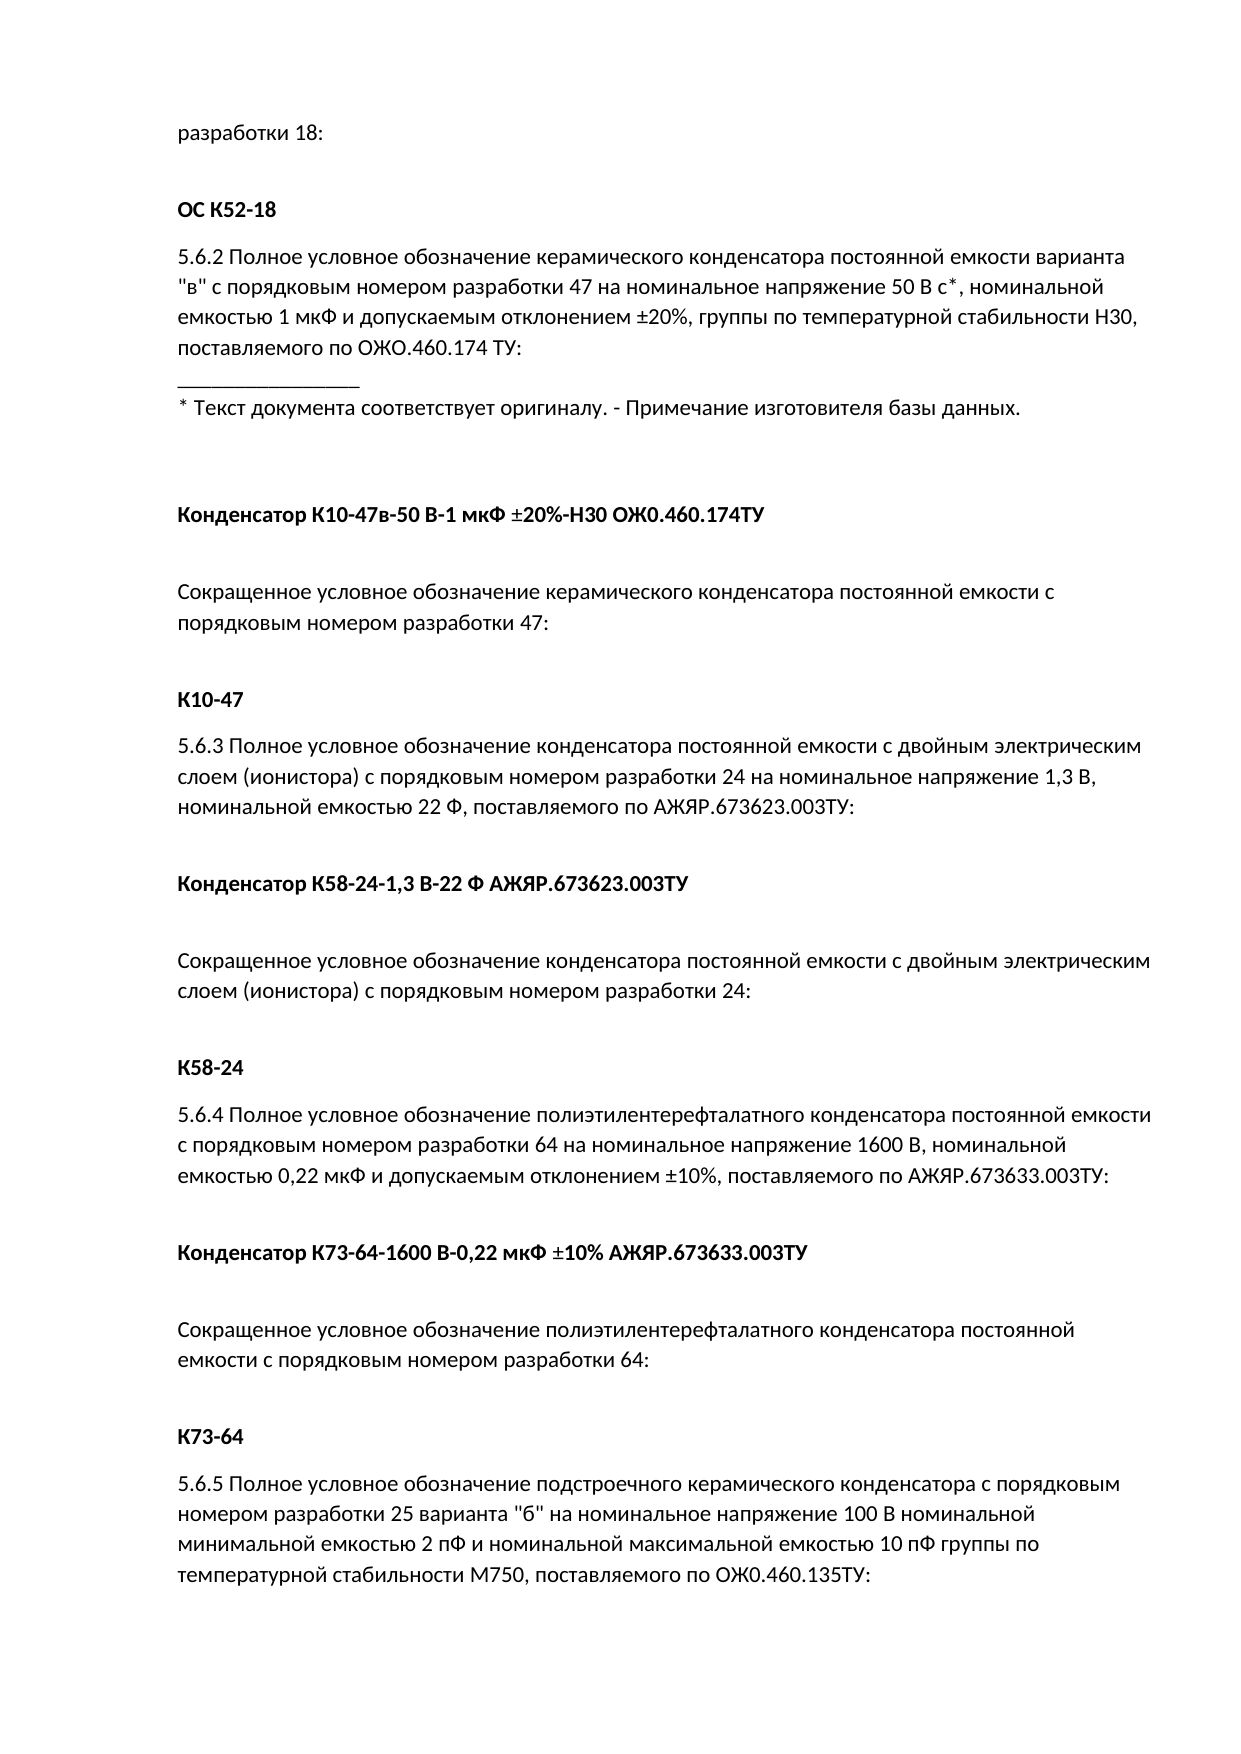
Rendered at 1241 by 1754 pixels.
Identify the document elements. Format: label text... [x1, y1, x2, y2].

text К58-24 [177, 1053, 1152, 1082]
text 5.6.2 Полное условное обозначение керамического конденсатора постоянной емкости варианта "в" с порядковым номером разработки 47 на номинальное напряжение 50 В с*, номинальной емкостью 1 мкФ и допускаемым отклонением ±20%, группы по температурной стабильности Н30, поставляемого по ОЖО.460.174 ТУ: ________________ * Текст документа соответствует оригиналу. - Примечание изготовителя базы данных. [177, 242, 1152, 482]
text ОС К52-18 [177, 195, 1152, 223]
text 5.6.4 Полное условное обозначение полиэтилентерефталатного конденсатора постоянной емкости с порядковым номером разработки 64 на номинальное напряжение 1600 В, номинальной емкостью 0,22 мкФ и допускаемым отклонением ±10%, поставляемого по АЖЯР.673633.003ТУ: [177, 1100, 1152, 1219]
text Сокращенное условное обозначение керамического конденсатора постоянной емкости с порядковым номером разработки 47: [177, 547, 1152, 666]
text Конденсатор К73-64-1600 В-0,22 мкФ ±10% АЖЯР.673633.003ТУ [177, 1238, 1152, 1266]
text К73-64 [177, 1422, 1152, 1450]
text Сокращенное условное обозначение конденсатора постоянной емкости с двойным электрическим слоем (ионистора) с порядковым номером разработки 24: [177, 916, 1152, 1035]
text 5.6.5 Полное условное обозначение подстроечного керамического конденсатора с порядковым номером разработки 25 варианта "б" на номинальное напряжение 100 В номинальной минимальной емкостью 2 пФ и номинальной максимальной емкостью 10 пФ группы по температурной стабильности М750, поставляемого по ОЖ0.460.135ТУ: [177, 1469, 1152, 1618]
text 5.6.3 Полное условное обозначение конденсатора постоянной емкости с двойным электрическим слоем (ионистора) с порядковым номером разработки 24 на номинальное напряжение 1,3 В, номинальной емкостью 22 Ф, поставляемого по АЖЯР.673623.003ТУ: [177, 732, 1152, 850]
text Сокращенное условное обозначение полиэтилентерефталатного конденсатора постоянной емкости с порядковым номером разработки 64: [177, 1285, 1152, 1403]
text Конденсатор К10-47в-50 В-1 мкФ ±20%-Н30 ОЖ0.460.174ТУ [177, 500, 1152, 528]
text Конденсатор К58-24-1,3 В-22 Ф АЖЯР.673623.003ТУ [177, 869, 1152, 897]
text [177, 118, 1152, 176]
text К10-47 [177, 685, 1152, 713]
